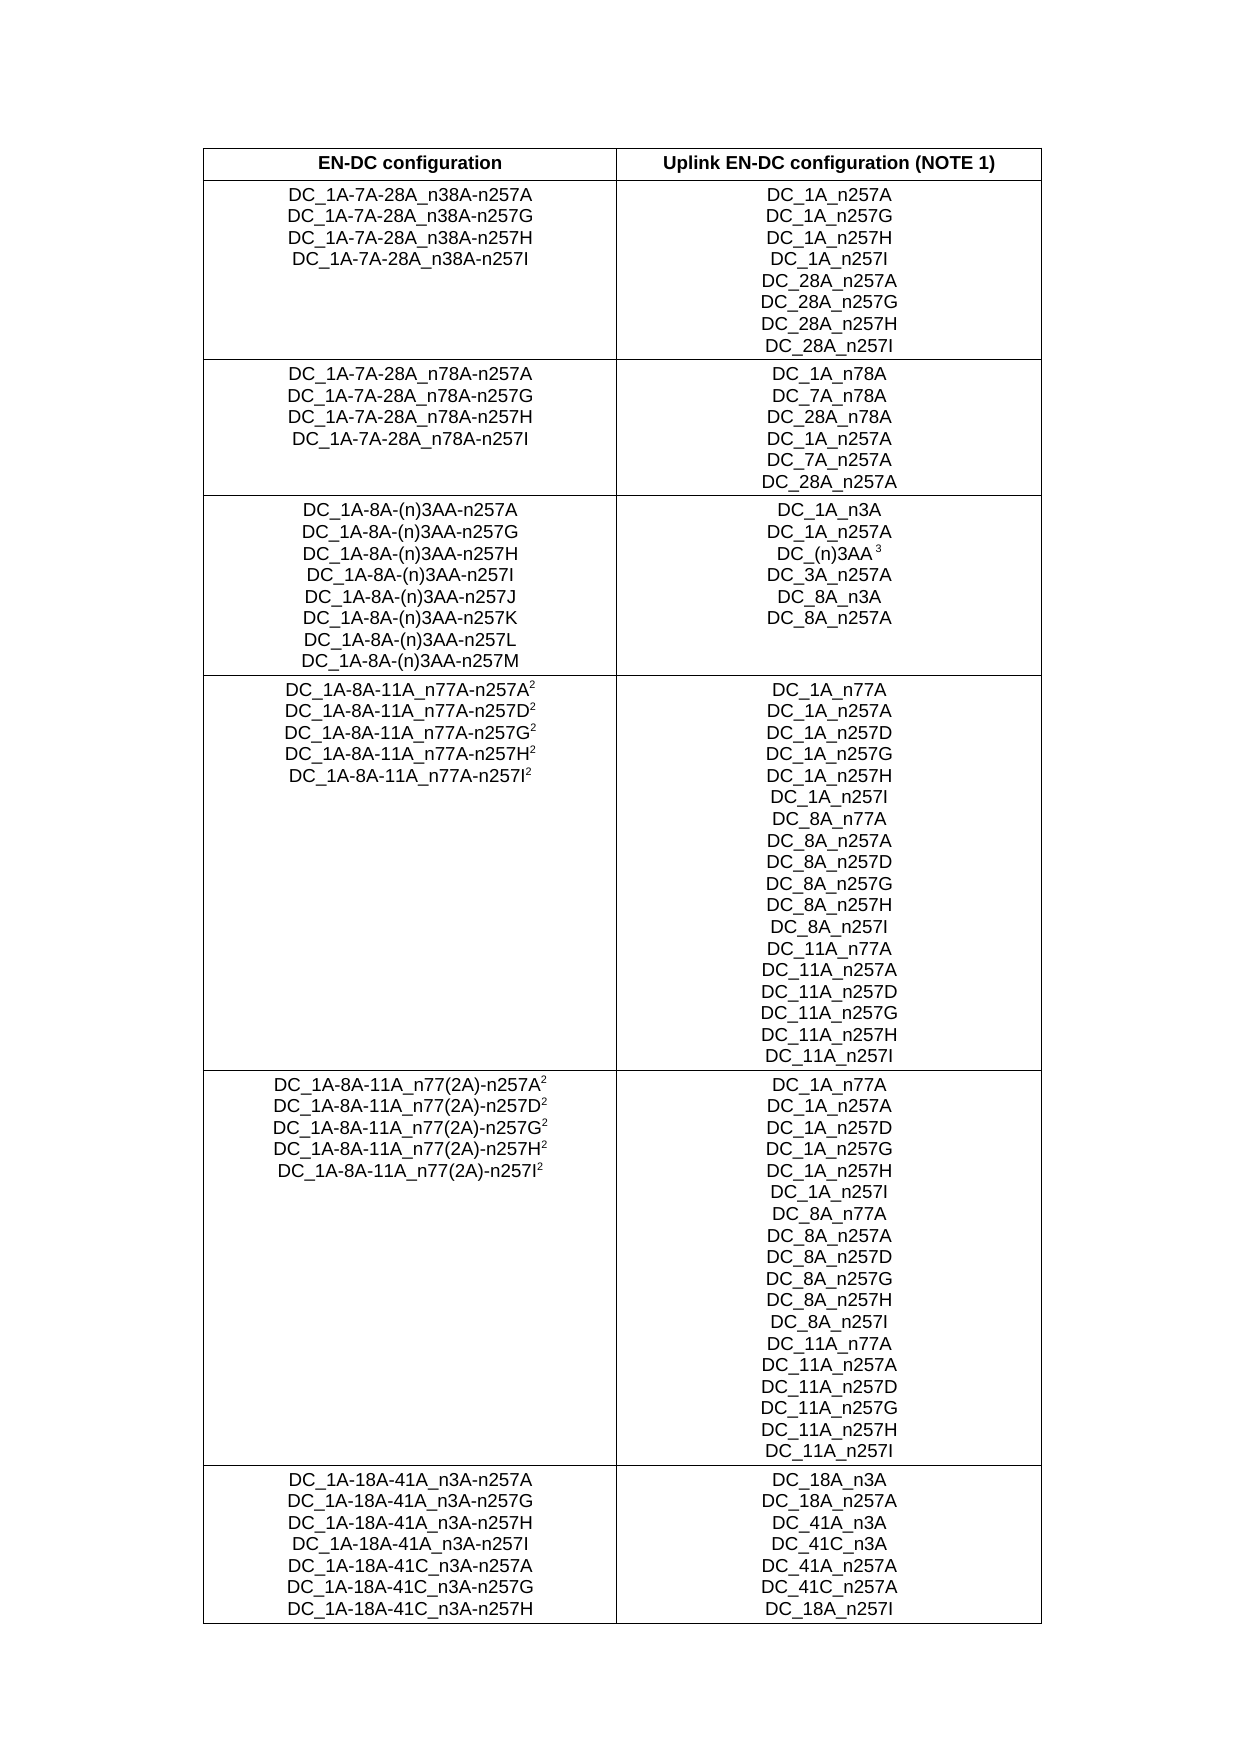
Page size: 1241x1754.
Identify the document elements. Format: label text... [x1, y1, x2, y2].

table_cell DC_1A-8A-(n)3AA-n257A DC_1A-8A-(n)3AA-n257G DC_1A-8A-(n)3AA-n257H DC_1A-8A-(n)3AA-n257I DC_1A-8A-(n)3AA-n257J DC_1A-8A-(n)3AA-n257K DC_1A-8A-(n)3AA-n257L DC_1A-8A-(n)3AA-n257M [204, 496, 616, 674]
table_cell DC_1A_n77A DC_1A_n257A DC_1A_n257D DC_1A_n257G DC_1A_n257H DC_1A_n257I DC_8A_n77A DC_8A_n257A DC_8A_n257D DC_8A_n257G DC_8A_n257H DC_8A_n257I DC_11A_n77A DC_11A_n257A DC_11A_n257D DC_11A_n257G DC_11A_n257H DC_11A_n257I [617, 676, 1041, 1069]
table_cell DC_1A_n77A DC_1A_n257A DC_1A_n257D DC_1A_n257G DC_1A_n257H DC_1A_n257I DC_8A_n77A DC_8A_n257A DC_8A_n257D DC_8A_n257G DC_8A_n257H DC_8A_n257I DC_11A_n77A DC_11A_n257A DC_11A_n257D DC_11A_n257G DC_11A_n257H DC_11A_n257I [617, 1071, 1041, 1464]
table_cell DC_1A_n3A DC_1A_n257A DC_(n)3AA 3 DC_3A_n257A DC_8A_n3A DC_8A_n257A [617, 496, 1041, 674]
table_cell DC_1A-7A-28A_n78A-n257A DC_1A-7A-28A_n78A-n257G DC_1A-7A-28A_n78A-n257H DC_1A-7A-28A_n78A-n257I [204, 360, 616, 495]
table_cell DC_1A-7A-28A_n38A-n257A DC_1A-7A-28A_n38A-n257G DC_1A-7A-28A_n38A-n257H DC_1A-7A-28A_n38A-n257I [204, 181, 616, 359]
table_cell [617, 1466, 1041, 1622]
table_header Uplink EN-DC configuration (NOTE 1) [617, 149, 1041, 179]
table_cell DC_1A-8A-11A_n77A-n257A2 DC_1A-8A-11A_n77A-n257D2 DC_1A-8A-11A_n77A-n257G2 DC_1A-8A-11A_n77A-n257H2 DC_1A-8A-11A_n77A-n257I2 [204, 676, 616, 1069]
table_cell DC_1A_n257A DC_1A_n257G DC_1A_n257H DC_1A_n257I DC_28A_n257A DC_28A_n257G DC_28A_n257H DC_28A_n257I [617, 181, 1041, 359]
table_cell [204, 1466, 616, 1622]
table_header EN-DC configuration [204, 149, 616, 179]
table_cell DC_1A_n78A DC_7A_n78A DC_28A_n78A DC_1A_n257A DC_7A_n257A DC_28A_n257A [617, 360, 1041, 495]
table_cell DC_1A-8A-11A_n77(2A)-n257A2 DC_1A-8A-11A_n77(2A)-n257D2 DC_1A-8A-11A_n77(2A)-n257G2 DC_1A-8A-11A_n77(2A)-n257H2 DC_1A-8A-11A_n77(2A)-n257I2 [204, 1071, 616, 1464]
